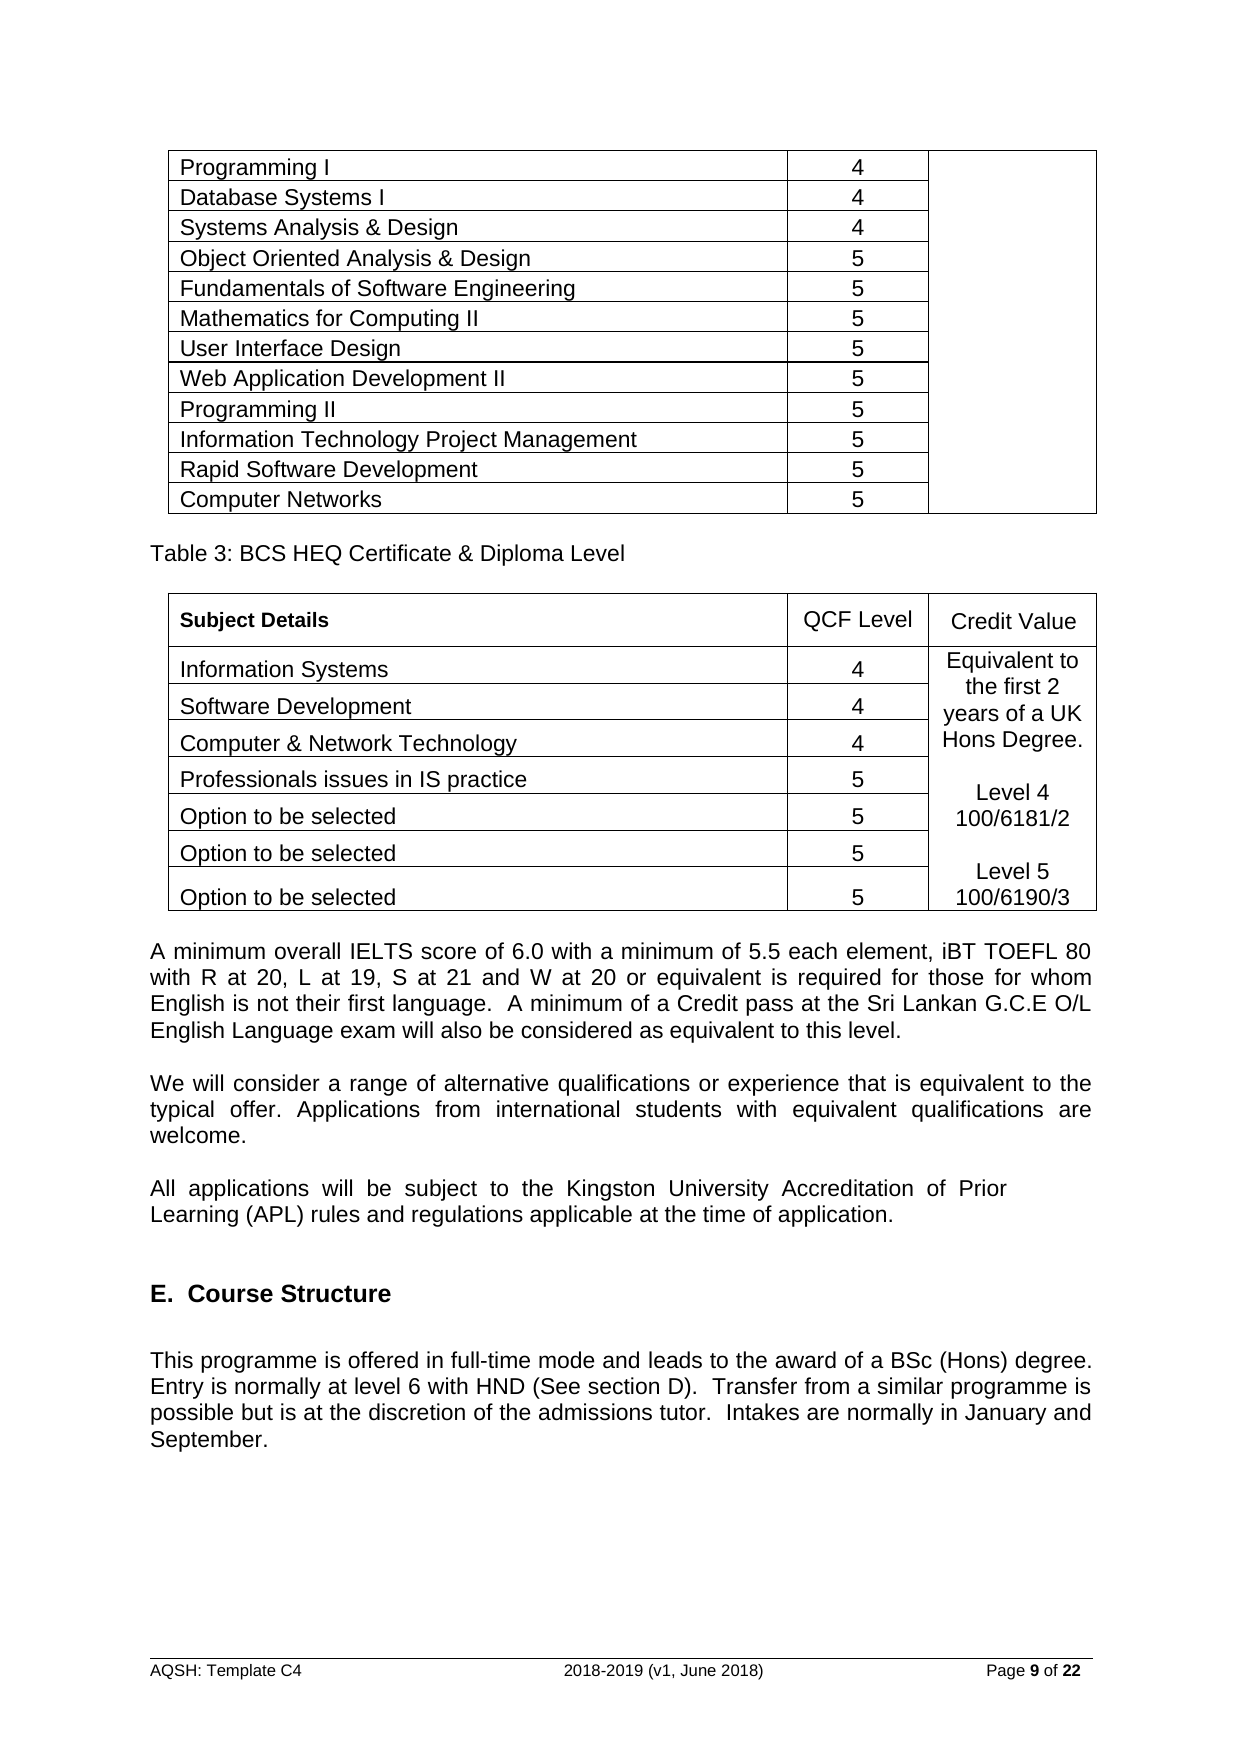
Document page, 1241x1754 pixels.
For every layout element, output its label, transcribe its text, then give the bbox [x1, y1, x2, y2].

table_cell 5 [788, 423, 928, 452]
table_cell 5 [788, 393, 928, 422]
table_cell Fundamentals of Software Engineering [169, 272, 787, 301]
table_cell Option to be selected [169, 867, 787, 910]
table_cell Database Systems I [169, 181, 787, 210]
table_cell Web Application Development II [169, 363, 787, 392]
table_cell Option to be selected [169, 794, 787, 829]
table_header Subject Details [169, 594, 787, 646]
table_cell Systems Analysis & Design [169, 211, 787, 241]
table_header Credit Value [929, 594, 1096, 646]
text All applications will be subject to the Kingston University Accreditation of Prior [150, 1175, 1093, 1201]
table_cell 5 [788, 867, 928, 910]
table_cell 4 [788, 181, 928, 210]
table_cell Software Development [169, 684, 787, 719]
table_cell 4 [788, 211, 928, 241]
table_cell 4 [788, 151, 928, 180]
table_cell Information Systems [169, 647, 787, 682]
table_cell Programming II [169, 393, 787, 422]
table_cell Equivalent to the first 2 years of a UK Hons Degree. Level 4 100/6181/2 Level 5 100/6190/3 [929, 647, 1096, 910]
table_cell Option to be selected [169, 831, 787, 866]
table_cell 5 [788, 794, 928, 829]
table_cell 4 [788, 647, 928, 682]
table_cell 5 [788, 332, 928, 361]
table_cell 5 [788, 483, 928, 512]
table_cell Computer & Network Technology [169, 720, 787, 756]
table_cell 5 [788, 242, 928, 271]
table_cell 4 [788, 720, 928, 756]
table_cell 4 [788, 684, 928, 719]
table_cell Information Technology Project Management [169, 423, 787, 452]
table_cell 5 [788, 757, 928, 793]
text A minimum overall IELTS score of 6.0 with a minimum of 5.5 each element, iBT TOEFL 80 with R at 20, L at 19, S at 21 and W at 20 or equivalent is required for those for whom English is not their first language. A minimum of a Credit pass at the Sri Lankan G.C.E O/L English Language exam will also be considered as equivalent to this level. [150, 938, 1093, 1043]
table_cell 5 [788, 831, 928, 866]
table_cell 5 [788, 272, 928, 301]
table_cell Mathematics for Computing II [169, 302, 787, 331]
text This programme is offered in full-time mode and leads to the award of a BSc (Hons) degree. Entry is normally at level 6 with HND (See section D). Transfer from a similar programme is possible but is at the discretion of the admissions tutor. Intakes are normally in January and September. [150, 1347, 1093, 1452]
table_cell 5 [788, 453, 928, 482]
table_cell Rapid Software Development [169, 453, 787, 482]
table_cell 5 [788, 302, 928, 331]
table_header QCF Level [788, 594, 928, 646]
subtitle Course Structure [150, 1279, 1093, 1308]
text Learning (APL) rules and regulations applicable at the time of application. [150, 1201, 1093, 1228]
table_cell Computer Networks [169, 483, 787, 512]
table_cell User Interface Design [169, 332, 787, 361]
table_cell 5 [788, 363, 928, 392]
text We will consider a range of alternative qualifications or experience that is equivalent to the typical offer. Applications from international students with equivalent qualifications are welcome. [150, 1069, 1093, 1148]
table_cell Programming I [169, 151, 787, 180]
table_cell Object Oriented Analysis & Design [169, 242, 787, 271]
table_cell Professionals issues in IS practice [169, 757, 787, 793]
text Table 3: BCS HEQ Certificate & Diploma Level [150, 540, 1093, 566]
